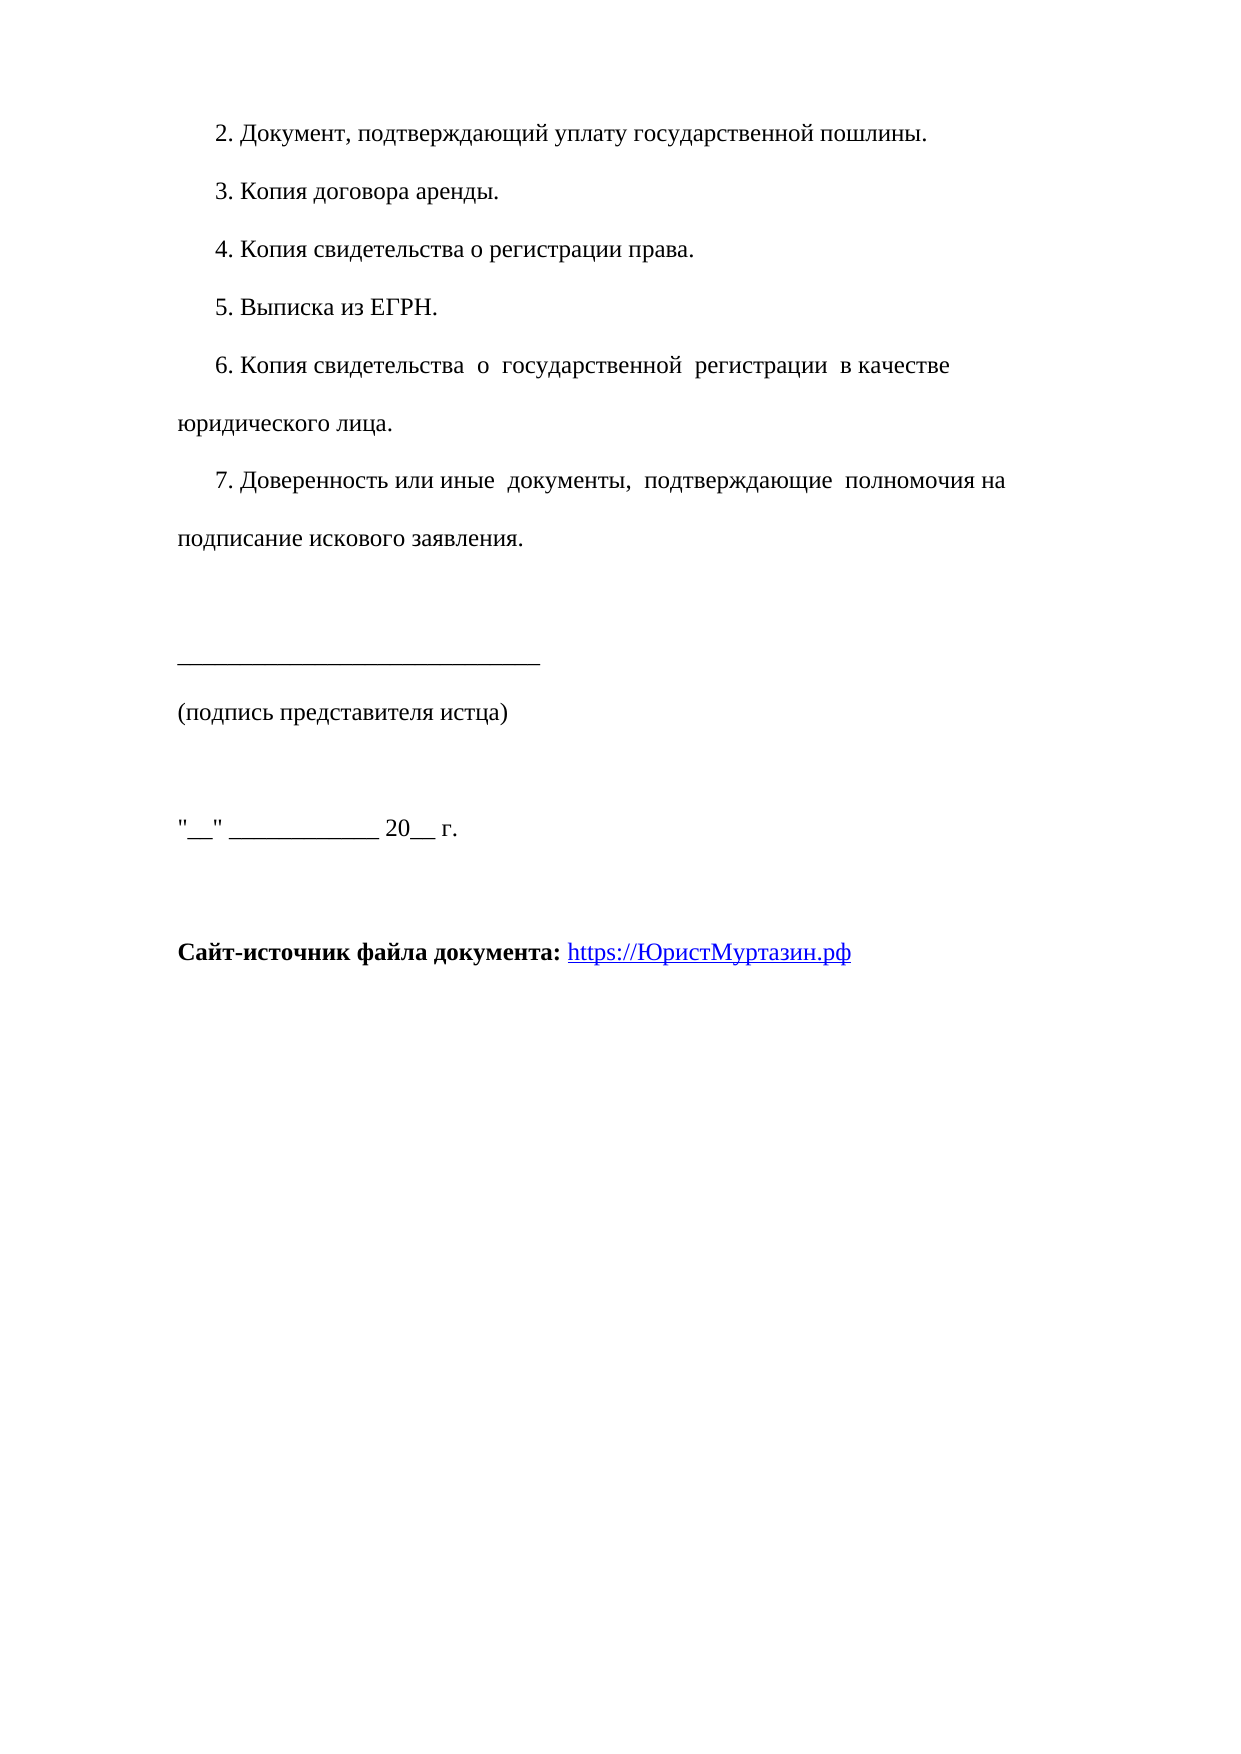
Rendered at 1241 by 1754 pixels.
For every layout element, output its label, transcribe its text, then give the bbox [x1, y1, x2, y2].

text _____________________________ [177, 639, 1152, 668]
text 6. Копия свидетельства о государственной регистрации в качестве [177, 350, 1152, 378]
text 5. Выписка из ЕГРН. [177, 292, 1152, 321]
text 7. Доверенность или иные документы, подтверждающие полномочия на [177, 466, 1152, 494]
text юридического лица. [177, 408, 1152, 436]
text 3. Копия договора аренды. [177, 176, 1152, 205]
text "__" ____________ 20__ г. [177, 813, 1152, 842]
text Сайт-источник файла документа: https://ЮристМуртазин.рф [177, 871, 1152, 966]
text подписание искового заявления. [177, 523, 1152, 552]
text 2. Документ, подтверждающий уплату государственной пошлины. [177, 118, 1152, 147]
text 4. Копия свидетельства о регистрации права. [177, 234, 1152, 263]
text (подпись представителя истца) [177, 697, 1152, 726]
